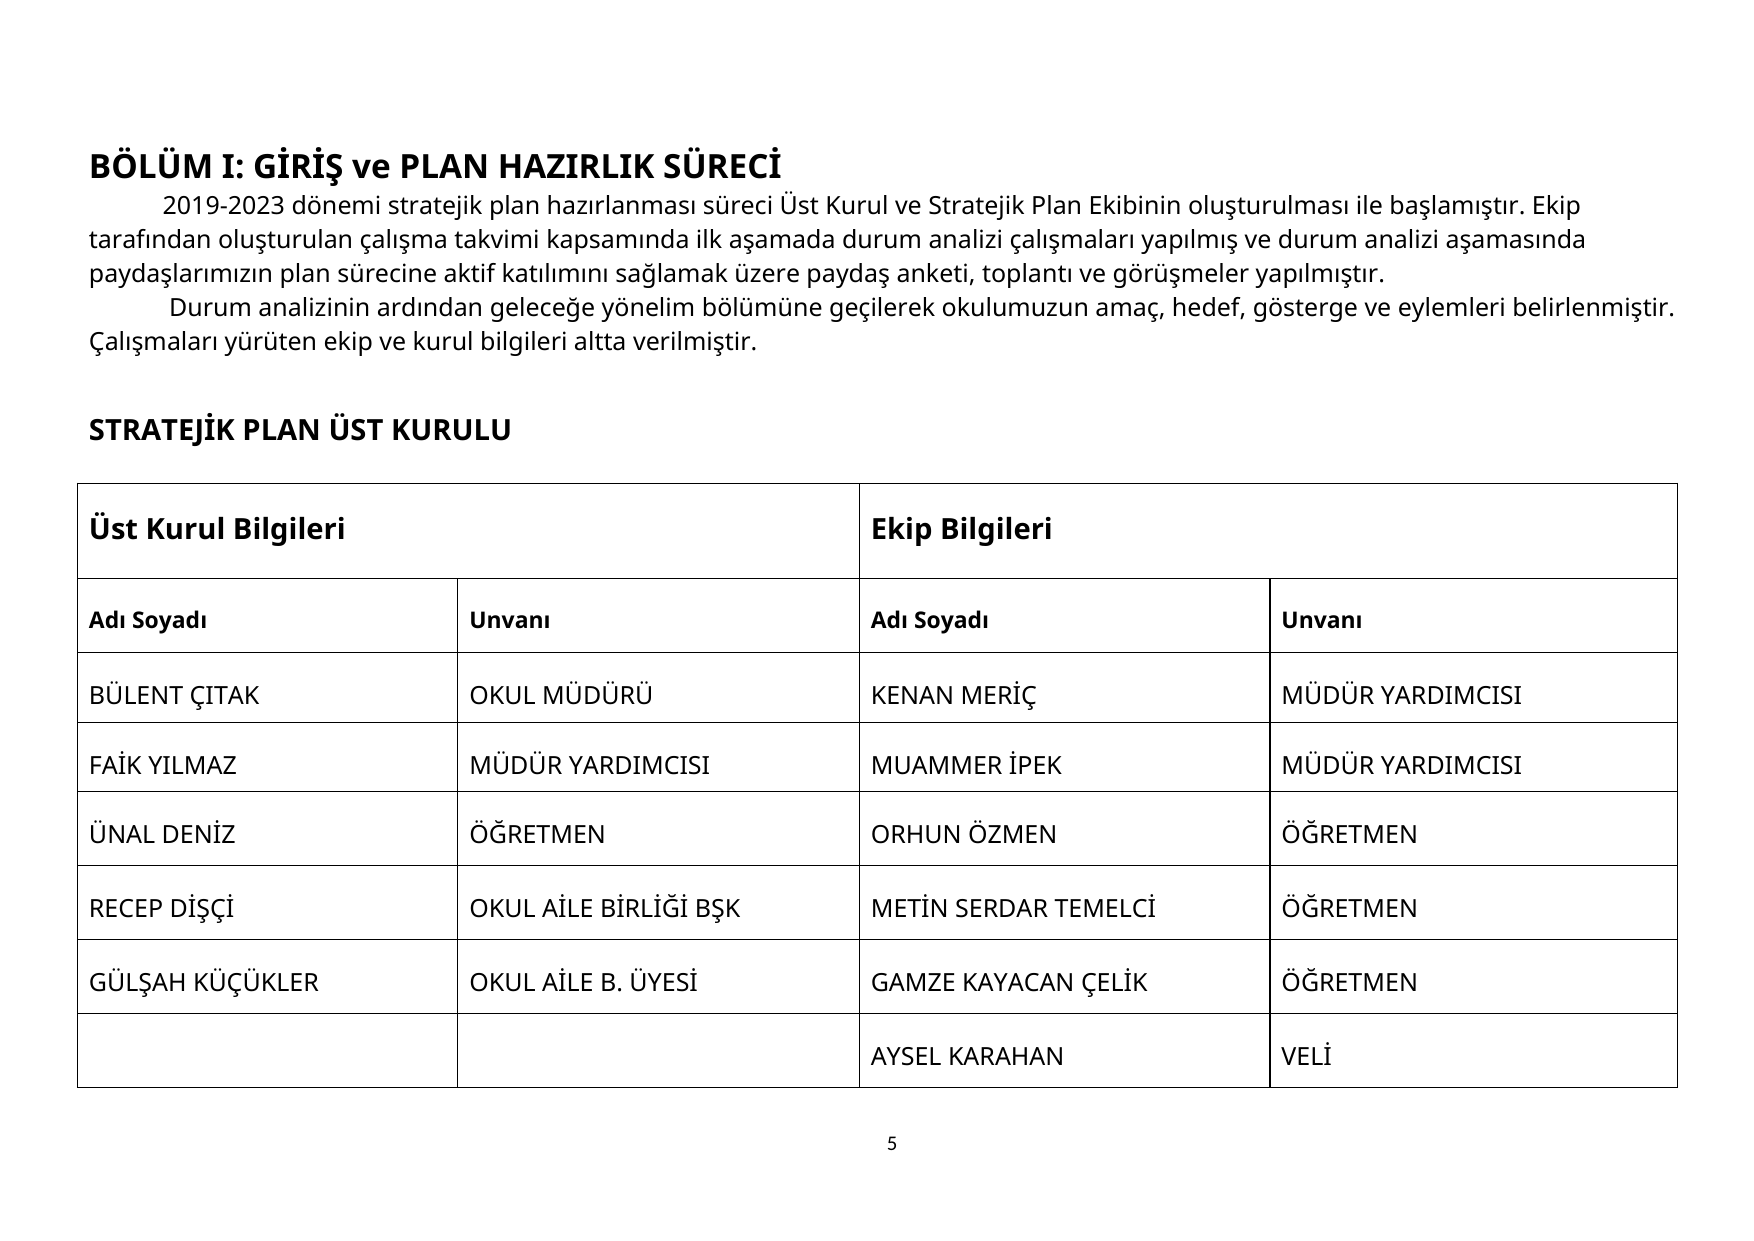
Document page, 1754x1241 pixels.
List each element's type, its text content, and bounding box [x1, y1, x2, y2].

table_cell GAMZE KAYACAN ÇELİK [860, 940, 1269, 1013]
table_cell MÜDÜR YARDIMCISI [458, 723, 859, 791]
table_cell FAİK YILMAZ [78, 723, 457, 791]
table_cell METİN SERDAR TEMELCİ [860, 866, 1269, 939]
table_cell KENAN MERİÇ [860, 653, 1269, 722]
table_cell ÖĞRETMEN [1271, 866, 1677, 939]
table_header Ekip Bilgileri [860, 484, 1677, 578]
text 2019-2023 dönemi stratejik plan hazırlanması süreci Üst Kurul ve Stratejik Plan Ekibinin oluşturulması ile başlamıştır. Ekip tarafından oluşturulan çalışma takvimi kapsamında ilk aşamada durum analizi çalışmaları yapılmış ve durum analizi aşamasında paydaşlarımızın plan sürecine aktif katılımını sağlamak üzere paydaş anketi, toplantı ve görüşmeler yapılmıştır. [89, 188, 1695, 290]
table_cell ÖĞRETMEN [1271, 792, 1677, 865]
table_cell Unvanı [1271, 579, 1677, 652]
table_cell MÜDÜR YARDIMCISI [1271, 723, 1677, 791]
table_cell OKUL MÜDÜRÜ [458, 653, 859, 722]
text STRATEJİK PLAN ÜST KURULU [89, 409, 1695, 448]
table_cell Adı Soyadı [78, 579, 457, 652]
table_cell VELİ [1271, 1014, 1677, 1087]
table_cell [458, 1014, 859, 1087]
table_cell ORHUN ÖZMEN [860, 792, 1269, 865]
table_cell OKUL AİLE B. ÜYESİ [458, 940, 859, 1013]
table_cell AYSEL KARAHAN [860, 1014, 1269, 1087]
text Durum analizinin ardından geleceğe yönelim bölümüne geçilerek okulumuzun amaç, hedef, gösterge ve eylemleri belirlenmiştir. Çalışmaları yürüten ekip ve kurul bilgileri altta verilmiştir. [89, 290, 1695, 358]
table_cell ÖĞRETMEN [458, 792, 859, 865]
table_cell RECEP DİŞÇİ [78, 866, 457, 939]
table_header Üst Kurul Bilgileri [78, 484, 859, 578]
table_cell ÖĞRETMEN [1271, 940, 1677, 1013]
table_cell Adı Soyadı [860, 579, 1269, 652]
subtitle BÖLÜM I: GİRİŞ ve PLAN HAZIRLIK SÜRECİ [89, 142, 1695, 188]
table_cell MUAMMER İPEK [860, 723, 1269, 791]
table_cell ÜNAL DENİZ [78, 792, 457, 865]
table_cell OKUL AİLE BİRLİĞİ BŞK [458, 866, 859, 939]
table_cell BÜLENT ÇITAK [78, 653, 457, 722]
table_cell [78, 1014, 457, 1087]
table_cell GÜLŞAH KÜÇÜKLER [78, 940, 457, 1013]
table_cell Unvanı [458, 579, 859, 652]
table_cell MÜDÜR YARDIMCISI [1271, 653, 1677, 722]
